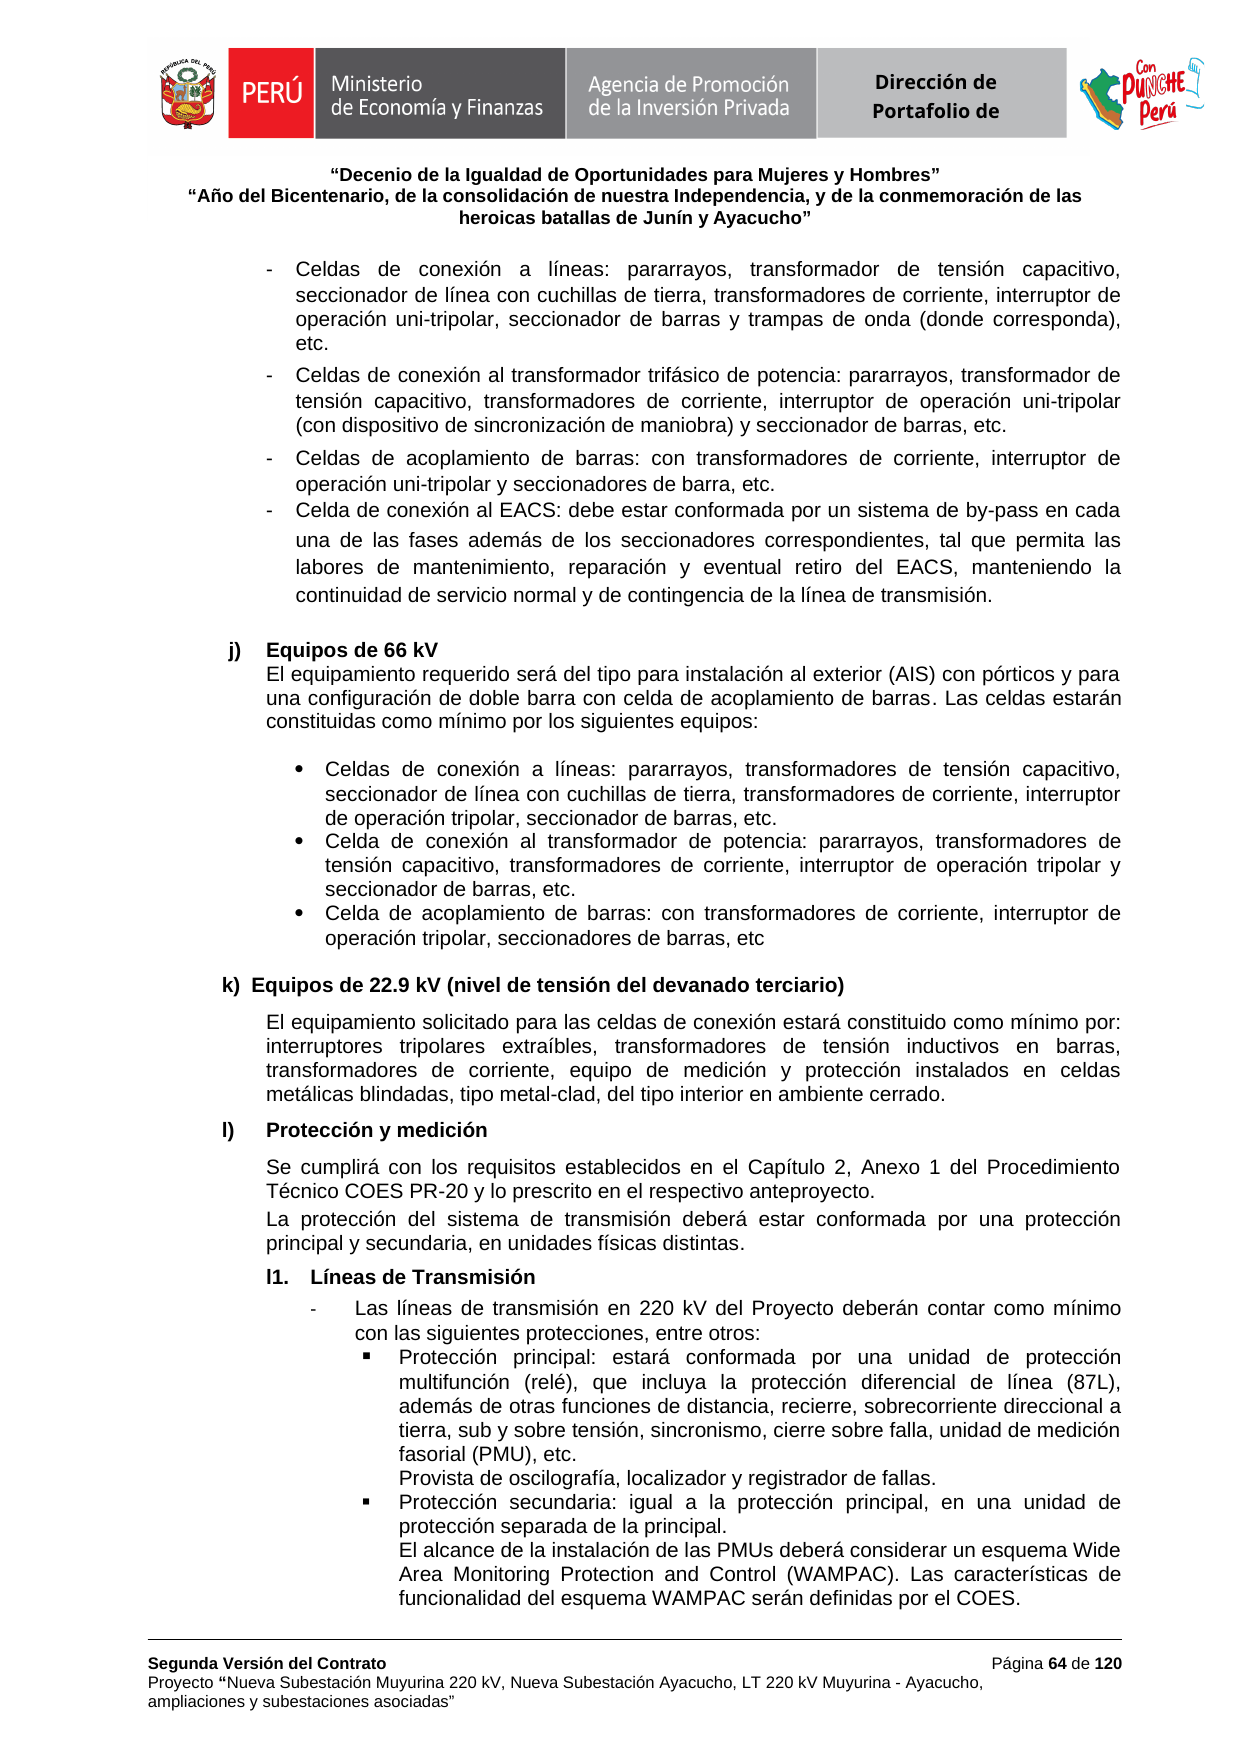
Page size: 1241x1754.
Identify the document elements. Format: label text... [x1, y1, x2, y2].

list Protección secundaria: igual a la protección principal, en una unidad de protección separada de la principal. [361, 1490, 1122, 1538]
list Celdas de conexión a líneas: pararrayos, transformador de tensión capacitivo, seccionador de línea con cuchillas de tierra, transformadores de corriente, interruptor de operación uni-tripolar, seccionador de barras y trampas de onda (donde corresponda), etc. [266, 254, 1122, 354]
text l) Protección y medición [222, 1118, 1122, 1142]
list Celda de conexión al transformador de potencia: pararrayos, transformadores de tensión capacitivo, transformadores de corriente, interruptor de operación tripolar y seccionador de barras, etc. [295, 829, 1122, 901]
text El equipamiento solicitado para las celdas de conexión estará constituido como mínimo por: interruptores tripolares extraíbles, transformadores de tensión inductivos en barras, transformadores de corriente, equipo de medición y protección instalados en celdas metálicas blindadas, tipo metal-clad, del tipo interior en ambiente cerrado. [266, 1010, 1122, 1106]
text La protección del sistema de transmisión deberá estar conformada por una protección principal y secundaria, en unidades físicas distintas. [266, 1207, 1122, 1254]
list Celdas de conexión al transformador trifásico de potencia: pararrayos, transformador de tensión capacitivo, transformadores de corriente, interruptor de operación uni-tripolar (con dispositivo de sincronización de maniobra) y seccionador de barras, etc. [266, 361, 1122, 437]
text El equipamiento requerido será del tipo para instalación al exterior (AIS) con pórticos y para una configuración de doble barra con celda de acoplamiento de barras. Las celdas estarán constituidas como mínimo por los siguientes equipos: [266, 661, 1122, 733]
list Protección principal: estará conformada por una unidad de protección multifunción (relé), que incluya la protección diferencial de línea (87L), además de otras funciones de distancia, recierre, sobrecorriente direccional a tierra, sub y sobre tensión, sincronismo, cierre sobre falla, unidad de medición fasorial (PMU), etc. [361, 1344, 1122, 1466]
list Celda de acoplamiento de barras: con transformadores de corriente, interruptor de operación tripolar, seccionadores de barras, etc [295, 901, 1122, 949]
list Equipos de 66 kV [228, 637, 1122, 661]
text El alcance de la instalación de las PMUs deberá considerar un esquema Wide Area Monitoring Protection and Control (WAMPAC). Las características de funcionalidad del esquema WAMPAC serán definidas por el COES. [399, 1538, 1122, 1610]
text Provista de oscilografía, localizador y registrador de fallas. [399, 1466, 1122, 1490]
text l1. Líneas de Transmisión [266, 1265, 1122, 1289]
text Se cumplirá con los requisitos establecidos en el Capítulo 2, Anexo 1 del Procedimiento Técnico COES PR-20 y lo prescrito en el respectivo anteproyecto. [266, 1154, 1122, 1202]
picture [147, 37, 1205, 155]
list Las líneas de transmisión en 220 kV del Proyecto deberán contar como mínimo con las siguientes protecciones, entre otros: [310, 1295, 1122, 1344]
list Celda de conexión al EACS: debe estar conformada por un sistema de by-pass en cada una de las fases además de los seccionadores correspondientes, tal que permita las labores de mantenimiento, reparación y eventual retiro del EACS, manteniendo la continuidad de servicio normal y de contingencia de la línea de transmisión. [266, 496, 1122, 606]
list Equipos de 22.9 kV (nivel de tensión del devanado terciario) [222, 973, 1122, 997]
list Celdas de conexión a líneas: pararrayos, transformadores de tensión capacitivo, seccionador de línea con cuchillas de tierra, transformadores de corriente, interruptor de operación tripolar, seccionador de barras, etc. [295, 757, 1122, 829]
list Celdas de acoplamiento de barras: con transformadores de corriente, interruptor de operación uni-tripolar y seccionadores de barra, etc. [266, 443, 1122, 496]
